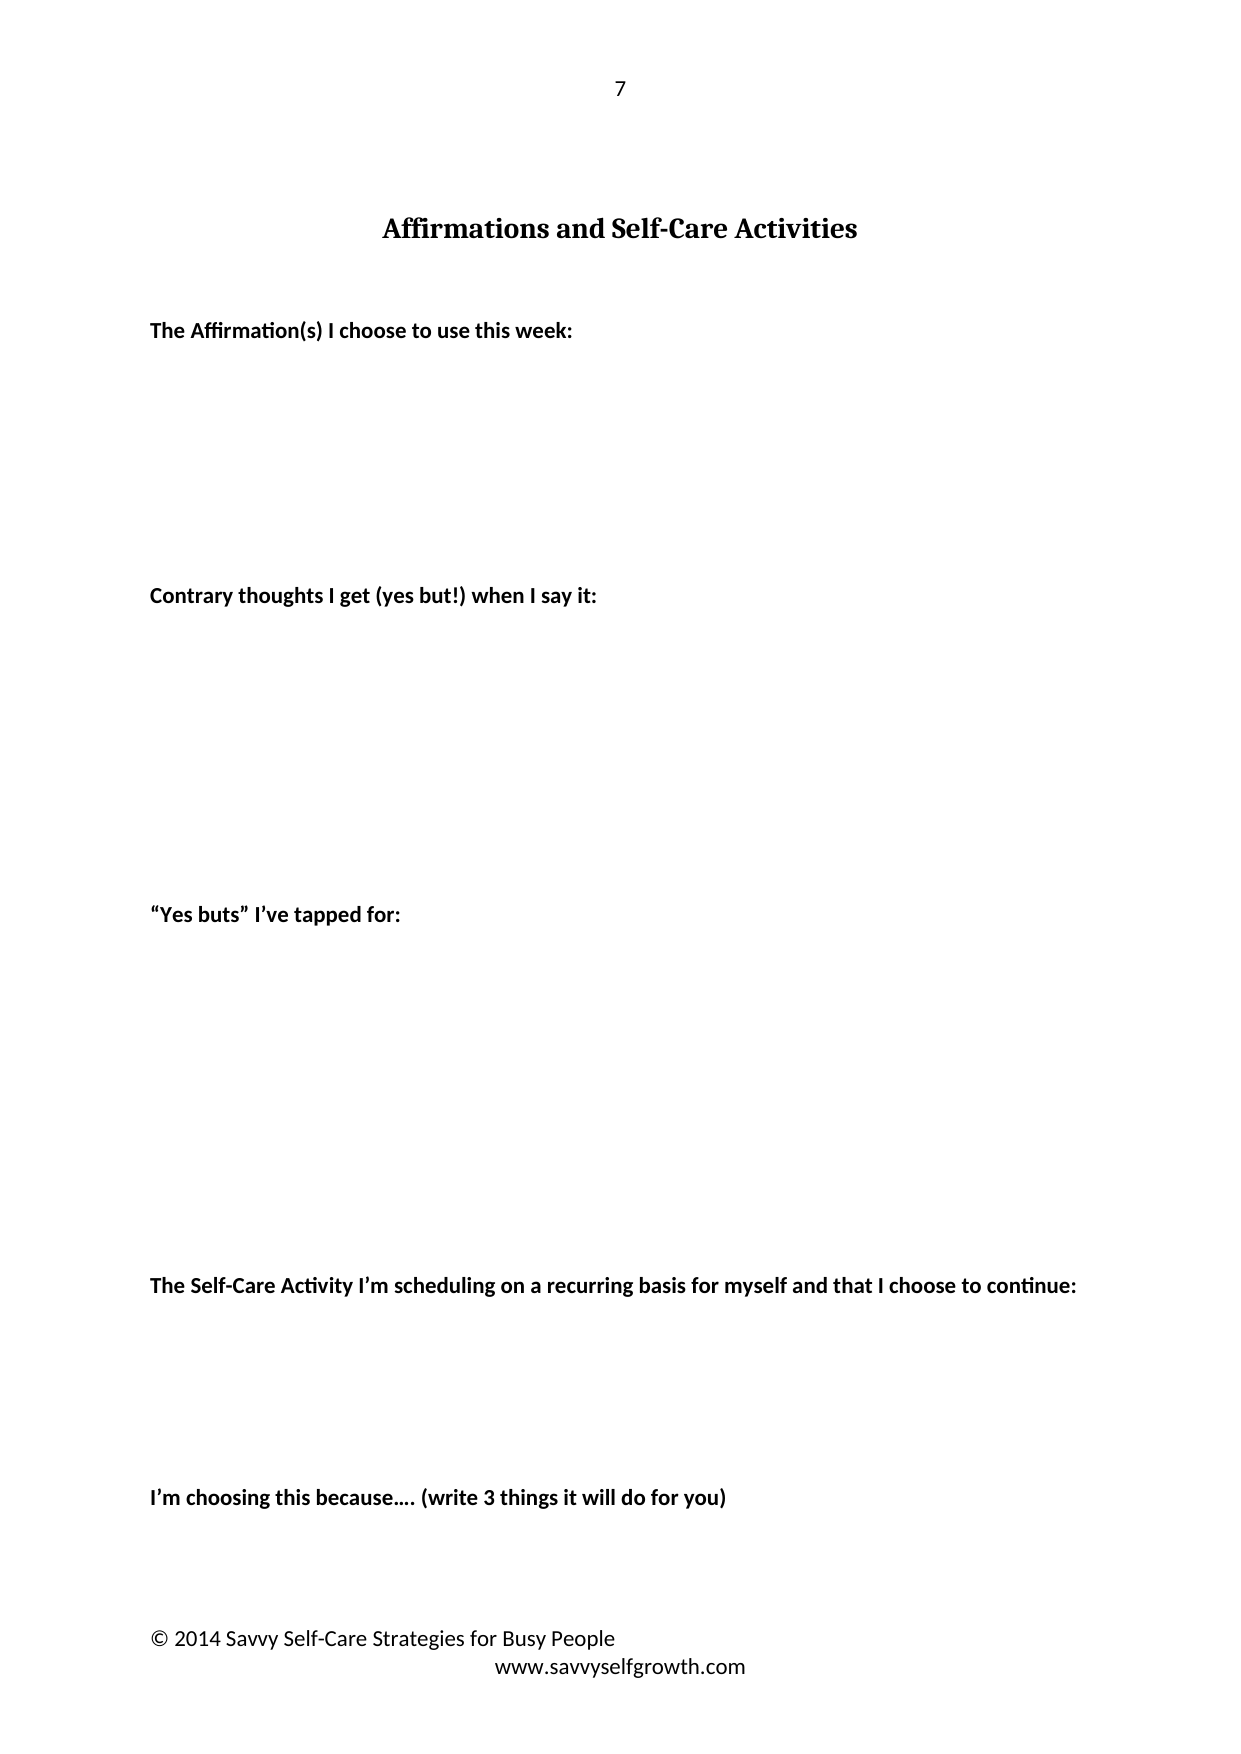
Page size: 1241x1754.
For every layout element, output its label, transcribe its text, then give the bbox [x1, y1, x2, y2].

text “Yes buts” I’ve tapped for: [150, 900, 1090, 928]
text The Affirmation(s) I choose to use this week: [150, 317, 1090, 344]
text Contrary thoughts I get (yes but!) when I say it: [150, 582, 1090, 610]
text I’m choosing this because…. (write 3 things it will do for you) [150, 1483, 1090, 1511]
text The Self-Care Activity I’m scheduling on a recurring basis for myself and that I choose to continue: [150, 1271, 1090, 1299]
subtitle Affirmations and Self-Care Activities [150, 212, 1090, 246]
